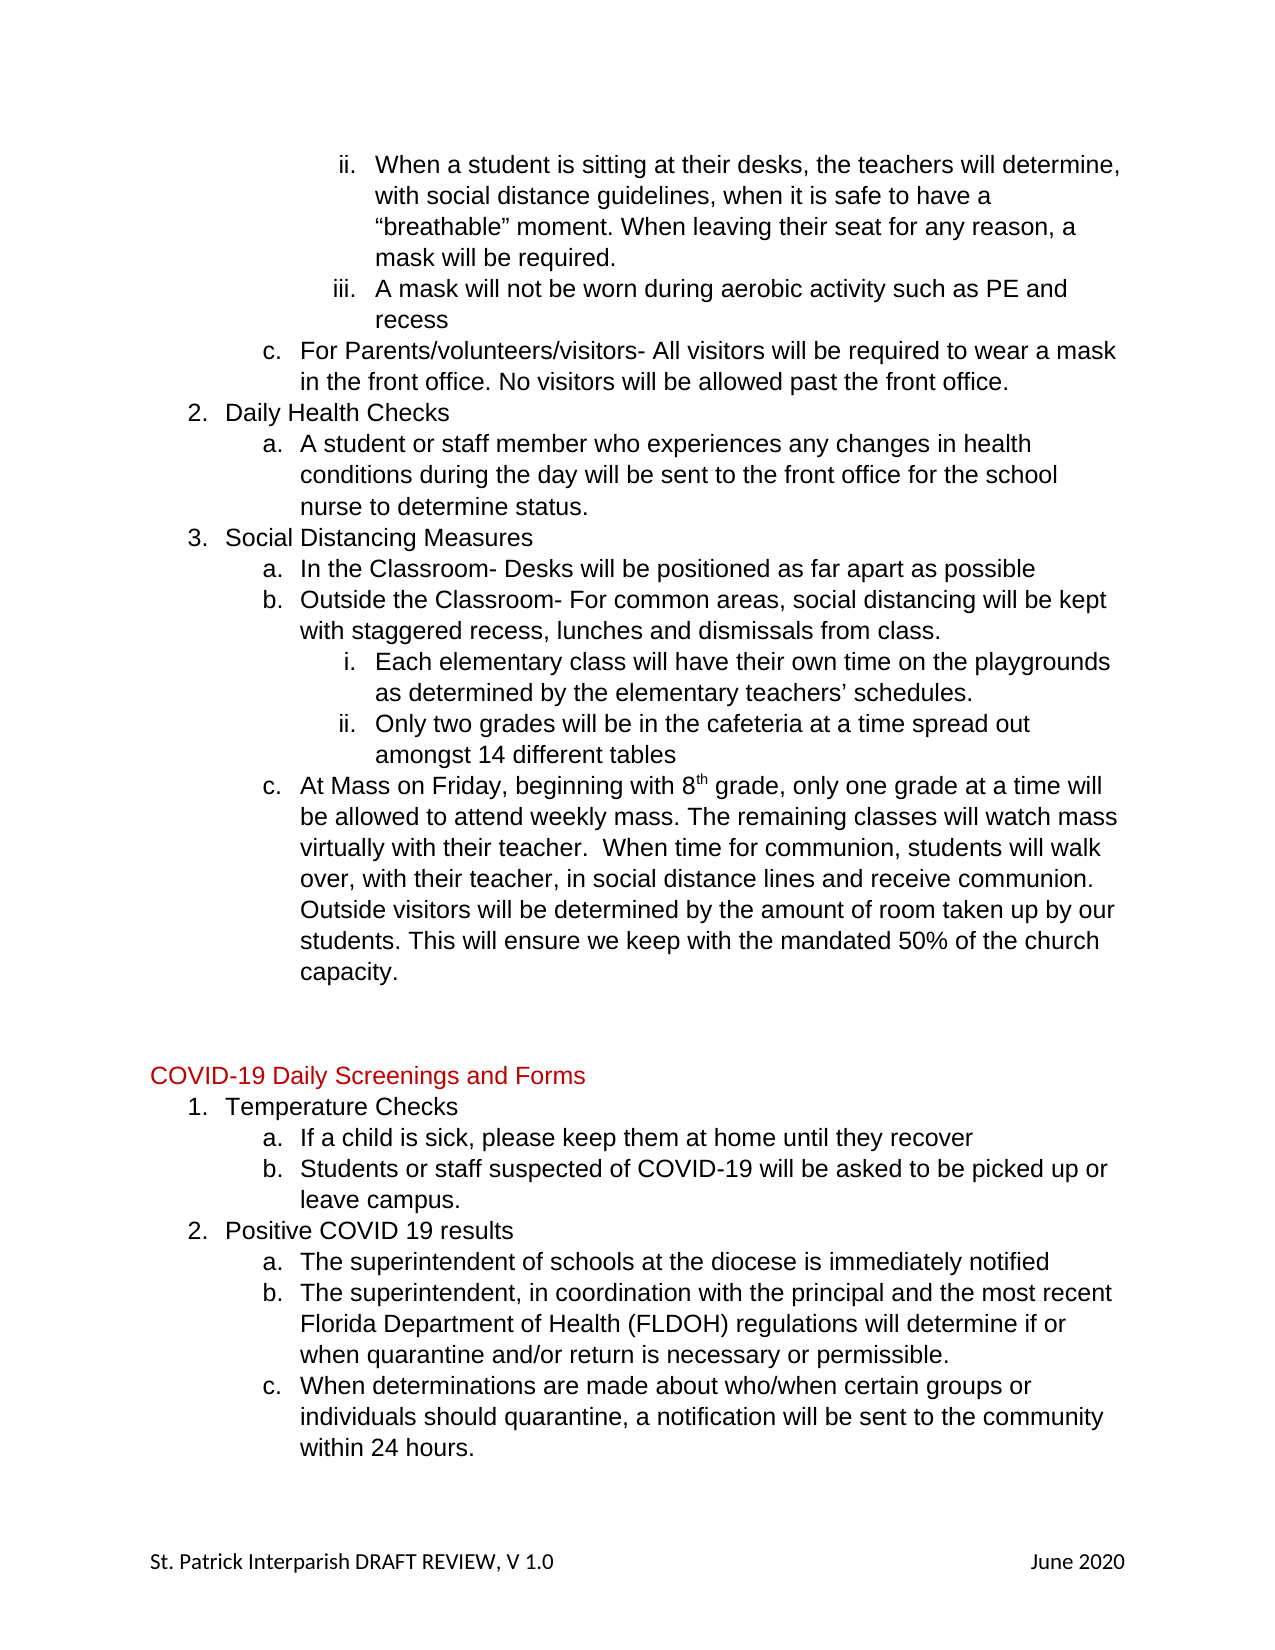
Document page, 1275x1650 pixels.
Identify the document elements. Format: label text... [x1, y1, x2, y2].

list For Parents/volunteers/visitors- All visitors will be required to wear a mask in the front office. No visitors will be allowed past the front office. [262, 336, 1125, 396]
list Temperature Checks [187, 1092, 1125, 1121]
subtitle COVID-19 Daily Screenings and Forms [150, 1061, 1125, 1089]
list Daily Health Checks [187, 398, 1125, 427]
list A mask will not be worn during aerobic activity such as PE and recess [356, 274, 1125, 334]
list The superintendent of schools at the diocese is immediately notified [262, 1247, 1125, 1276]
list At Mass on Friday, beginning with 8th grade, only one grade at a time will be allowed to attend weekly mass. The remaining classes will watch mass virtually with their teacher. When time for communion, students will walk over, with their teacher, in social distance lines and receive communion. Outside visitors will be determined by the amount of room taken up by our students. This will ensure we keep with the mandated 50% of the church capacity. [262, 771, 1125, 986]
list A student or staff member who experiences any changes in health conditions during the day will be sent to the front office for the school nurse to determine status. [262, 429, 1125, 520]
list Outside the Classroom- For common areas, social distancing will be kept with staggered recess, lunches and dismissals from class. [262, 584, 1125, 644]
list Only two grades will be in the cafeteria at a time spread out amongst 14 different tables [356, 709, 1125, 768]
list In the Classroom- Desks will be positioned as far apart as possible [262, 553, 1125, 582]
list Positive COVID 19 results [187, 1216, 1125, 1245]
list Social Distancing Measures [187, 522, 1125, 551]
list If a child is sick, please keep them at home until they recover [262, 1123, 1125, 1152]
list When a student is sitting at their desks, the teachers will determine, with social distance guidelines, when it is safe to have a “breathable” moment. When leaving their seat for any reason, a mask will be required. [356, 150, 1125, 272]
list When determinations are made about who/when certain groups or individuals should quarantine, a notification will be sent to the community within 24 hours. [262, 1371, 1125, 1462]
list The superintendent, in coordination with the principal and the most recent Florida Department of Health (FLDOH) regulations will determine if or when quarantine and/or return is necessary or permissible. [262, 1278, 1125, 1369]
list Students or staff suspected of COVID-19 will be asked to be picked up or leave campus. [262, 1154, 1125, 1214]
list Each elementary class will have their own time on the playgrounds as determined by the elementary teachers’ schedules. [356, 647, 1125, 706]
